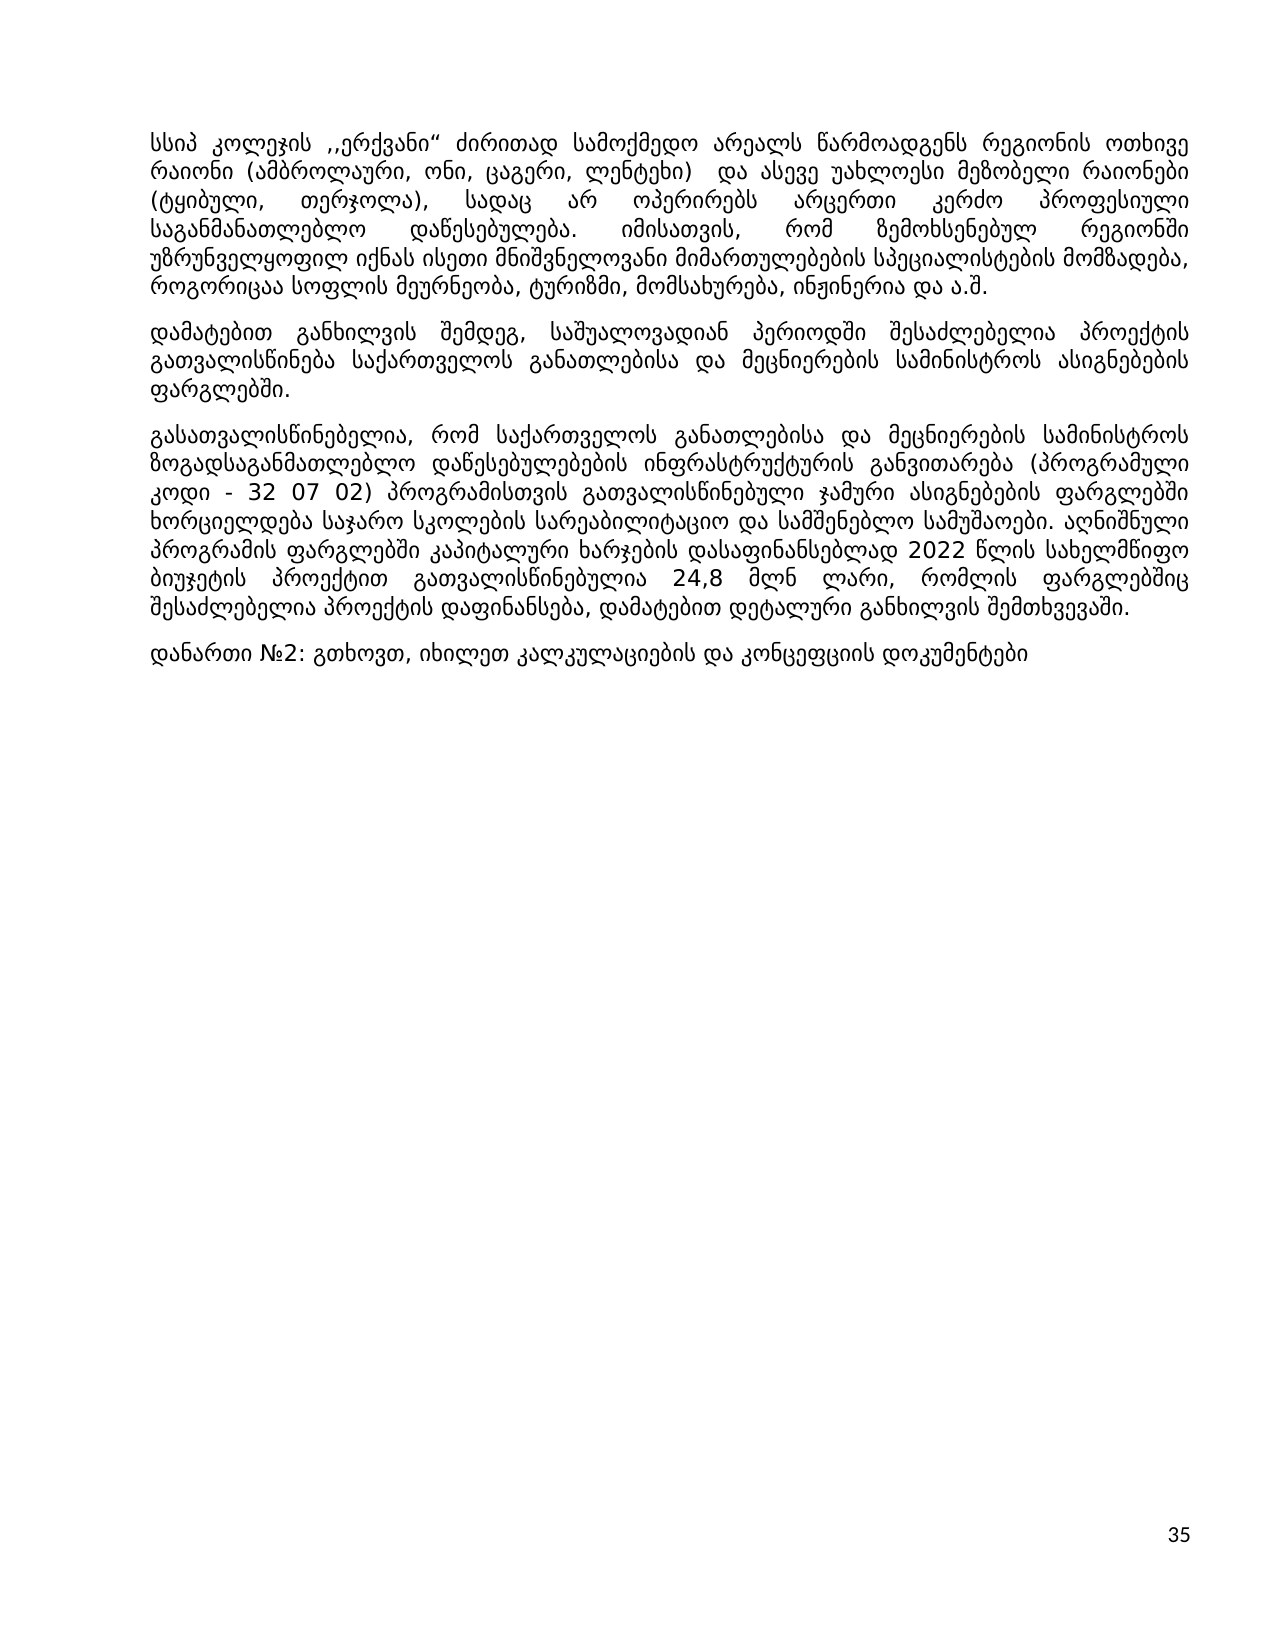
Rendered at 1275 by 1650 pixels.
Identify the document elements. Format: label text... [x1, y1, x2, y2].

text გასათვალისწინებელია, რომ საქართველოს განათლებისა და მეცნიერების სამინისტროს ზოგადსაგანმათლებლო დაწესებულებების ინფრასტრუქტურის განვითარება (პროგრამული კოდი - 32 07 02) პროგრამისთვის გათვალისწინებული ჯამური ასიგნებების ფარგლებში ხორციელდება საჯარო სკოლების სარეაბილიტაციო და სამშენებლო სამუშაოები. აღნიშნული პროგრამის ფარგლებში კაპიტალური ხარჯების დასაფინანსებლად 2022 წლის სახელმწიფო ბიუჯეტის პროექტით გათვალისწინებულია 24,8 მლნ ლარი, რომლის ფარგლებშიც შესაძლებელია პროექტის დაფინანსება, დამატებით დეტალური განხილვის შემთხვევაში. [150, 422, 1191, 621]
text დანართი №2: გთხოვთ, იხილეთ კალკულაციების და კონცეფციის დოკუმენტები [150, 640, 1191, 666]
text სსიპ კოლეჯის ,,ერქვანი“ ძირითად სამოქმედო არეალს წარმოადგენს რეგიონის ოთხივე რაიონი (ამბროლაური, ონი, ცაგერი, ლენტეხი) და ასევე უახლოესი მეზობელი რაიონები (ტყიბული, თერჯოლა), სადაც არ ოპერირებს არცერთი კერძო პროფესიული საგანმანათლებლო დაწესებულება. იმისათვის, რომ ზემოხსენებულ რეგიონში უზრუნველყოფილ იქნას ისეთი მნიშვნელოვანი მიმართულებების სპეციალისტების მომზადება, როგორიცაა სოფლის მეურნეობა, ტურიზმი, მომსახურება, ინჟინერია და ა.შ. [150, 130, 1191, 300]
text დამატებით განხილვის შემდეგ, საშუალოვადიან პერიოდში შესაძლებელია პროექტის გათვალისწინება საქართველოს განათლებისა და მეცნიერების სამინისტროს ასიგნებების ფარგლებში. [150, 319, 1191, 403]
